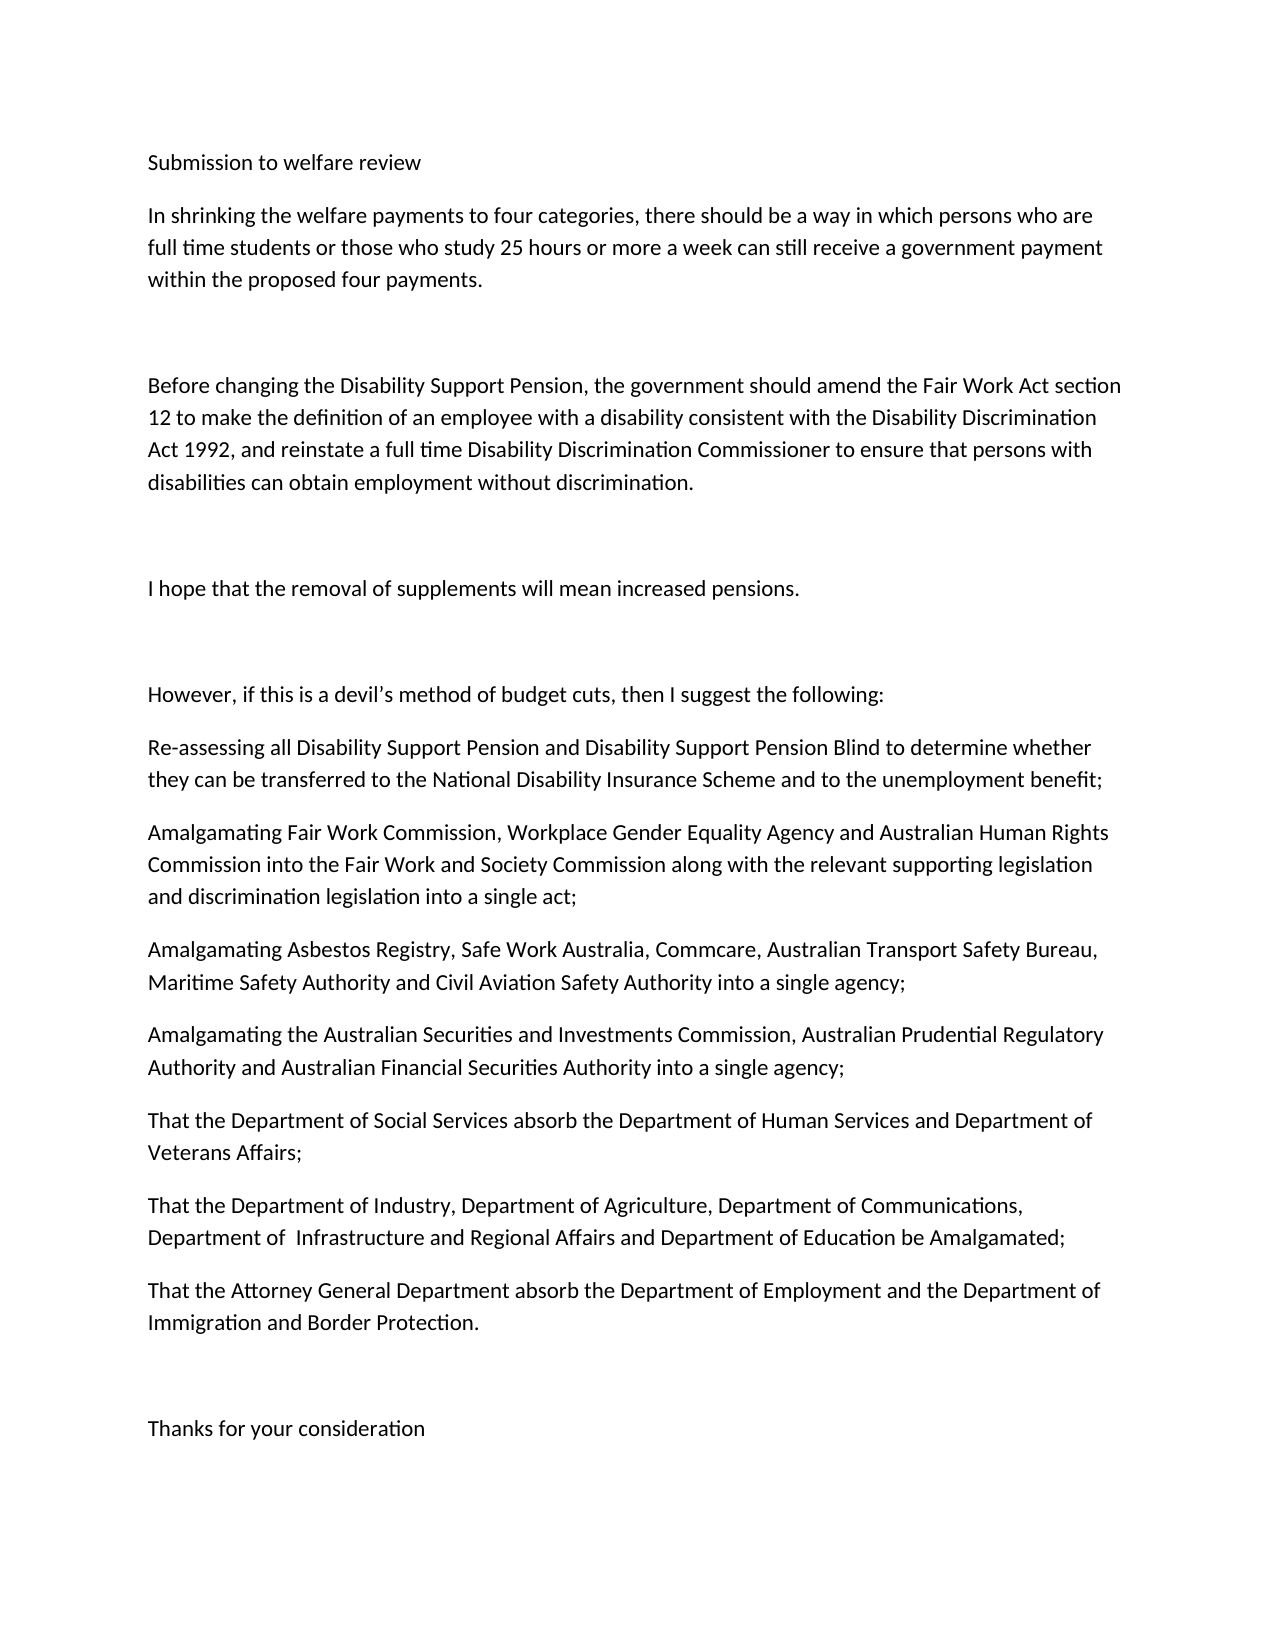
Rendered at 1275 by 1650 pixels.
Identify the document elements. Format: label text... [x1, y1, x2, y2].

text Thanks for your consideration [148, 1414, 1127, 1442]
text That the Department of Industry, Department of Agriculture, Department of Communications, Department of Infrastructure and Regional Affairs and Department of Education be Amalgamated; [148, 1191, 1127, 1251]
text In shrinking the welfare payments to four categories, there should be a way in which persons who are full time students or those who study 25 hours or more a week can still receive a government payment within the proposed four payments. [148, 201, 1127, 293]
text That the Department of Social Services absorb the Department of Human Services and Department of Veterans Affairs; [148, 1106, 1127, 1166]
text However, if this is a devil’s method of budget cuts, then I suggest the following: [148, 680, 1127, 708]
text Submission to welfare review [148, 148, 1127, 176]
text That the Attorney General Department absorb the Department of Employment and the Department of Immigration and Border Protection. [148, 1276, 1127, 1336]
text Before changing the Disability Support Pension, the government should amend the Fair Work Act section 12 to make the definition of an employee with a disability consistent with the Disability Discrimination Act 1992, and reinstate a full time Disability Discrimination Commissioner to ensure that persons with disabilities can obtain employment without discrimination. [148, 371, 1127, 496]
text Amalgamating Fair Work Commission, Workplace Gender Equality Agency and Australian Human Rights Commission into the Fair Work and Society Commission along with the relevant supporting legislation and discrimination legislation into a single act; [148, 818, 1127, 910]
text Re-assessing all Disability Support Pension and Disability Support Pension Blind to determine whether they can be transferred to the National Disability Insurance Scheme and to the unemployment benefit; [148, 733, 1127, 793]
text Amalgamating Asbestos Registry, Safe Work Australia, Commcare, Australian Transport Safety Bureau, Maritime Safety Authority and Civil Aviation Safety Authority into a single agency; [148, 935, 1127, 996]
text Amalgamating the Australian Securities and Investments Commission, Australian Prudential Regulatory Authority and Australian Financial Securities Authority into a single agency; [148, 1021, 1127, 1081]
text I hope that the removal of supplements will mean increased pensions. [148, 574, 1127, 602]
